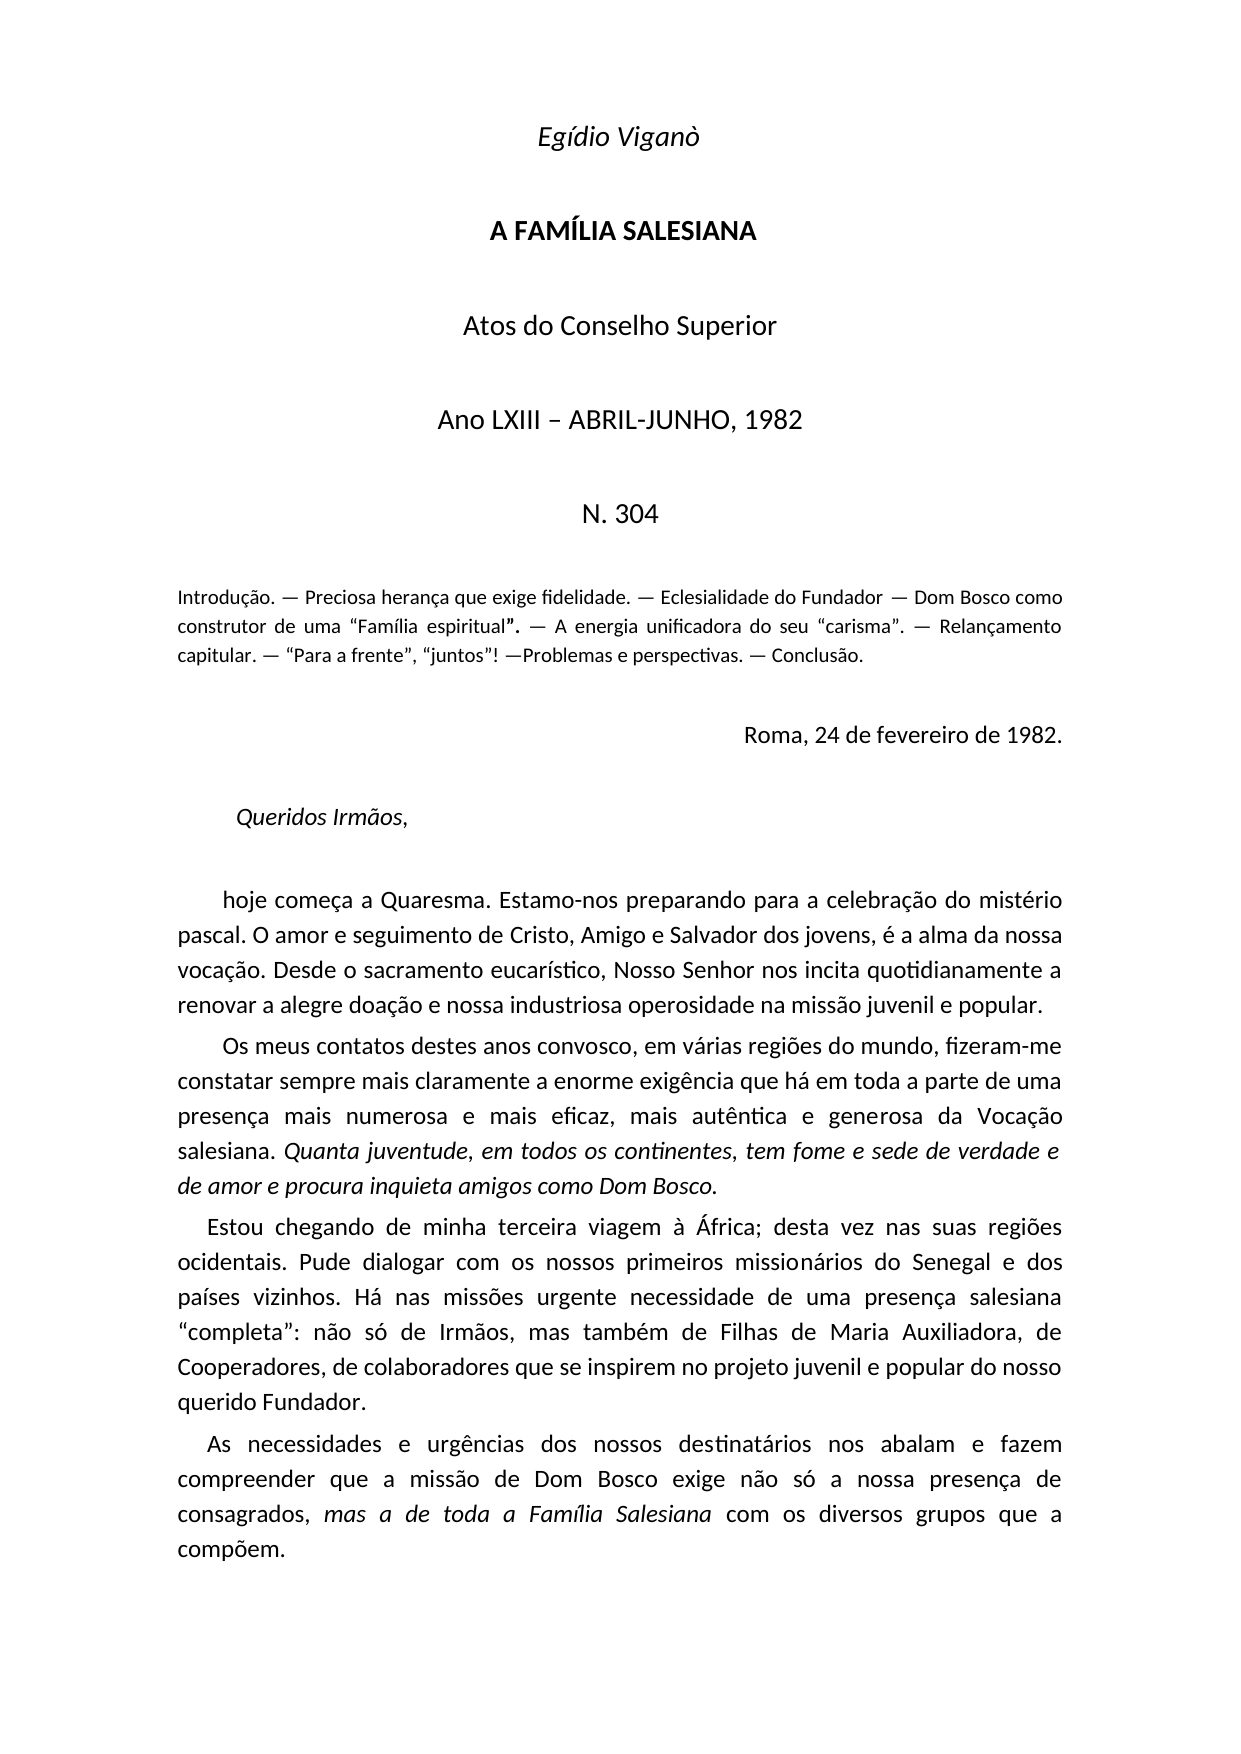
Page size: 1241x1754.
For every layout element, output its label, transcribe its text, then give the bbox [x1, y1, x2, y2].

text Introdução. — Preciosa herança que exige fidelidade. — Eclesialidade do Fundador — Dom Bosco como construtor de uma “Família espiritual”. — A energia unificadora do seu “carisma”. — Relançamento capitular. — “Para a frente”, “juntos”! —Problemas e perspectivas. — Conclusão. [177, 584, 1063, 668]
text Estou chegando de minha terceira viagem à África; desta vez nas suas regiões ocidentais. Pude dialogar com os nossos primeiros missionários do Senegal e dos países vizinhos. Há nas missões urgente necessidade de uma presença salesiana “completa”: não só de Irmãos, mas também de Filhas de Maria Auxiliadora, de Cooperadores, de colaboradores que se inspirem no projeto juvenil e popular do nosso querido Fundador. [177, 1212, 1063, 1417]
text Egídio Viganò [177, 118, 1063, 154]
text Queridos Irmãos, [206, 802, 1063, 832]
text hoje começa a Quaresma. Estamo-nos preparando para a celebração do mistério pascal. O amor e seguimento de Cristo, Amigo e Salvador dos jovens, é a alma da nossa vocação. Desde o sacramento eucarístico, Nosso Senhor nos incita quotidianamente a renovar a alegre doação e nossa industriosa operosidade na missão juvenil e popular. [177, 884, 1063, 1019]
text Roma, 24 de fevereiro de 1982. [177, 719, 1063, 749]
text Ano LXIII – ABRIL-JUNHO, 1982 [177, 401, 1063, 437]
text Os meus contatos destes anos convosco, em várias regiões do mundo, fizeram-me constatar sempre mais claramente a enorme exigência que há em toda a parte de uma presença mais numerosa e mais eficaz, mais autêntica e generosa da Vocação salesiana. Quanta juventude, em todos os continentes, tem fome e sede de verdade e de amor e procura inquieta amigos como Dom Bosco. [177, 1030, 1063, 1201]
text As necessidades e urgências dos nossos destinatários nos abalam e fazem compreender que a missão de Dom Bosco exige não só a nossa presença de consagrados, mas a de toda a Família Salesiana com os diversos grupos que a compõem. [177, 1428, 1063, 1563]
text A FAMÍLIA SALESIANA [177, 212, 1063, 248]
text N. 304 [177, 496, 1063, 531]
text Atos do Conselho Superior [177, 307, 1063, 342]
